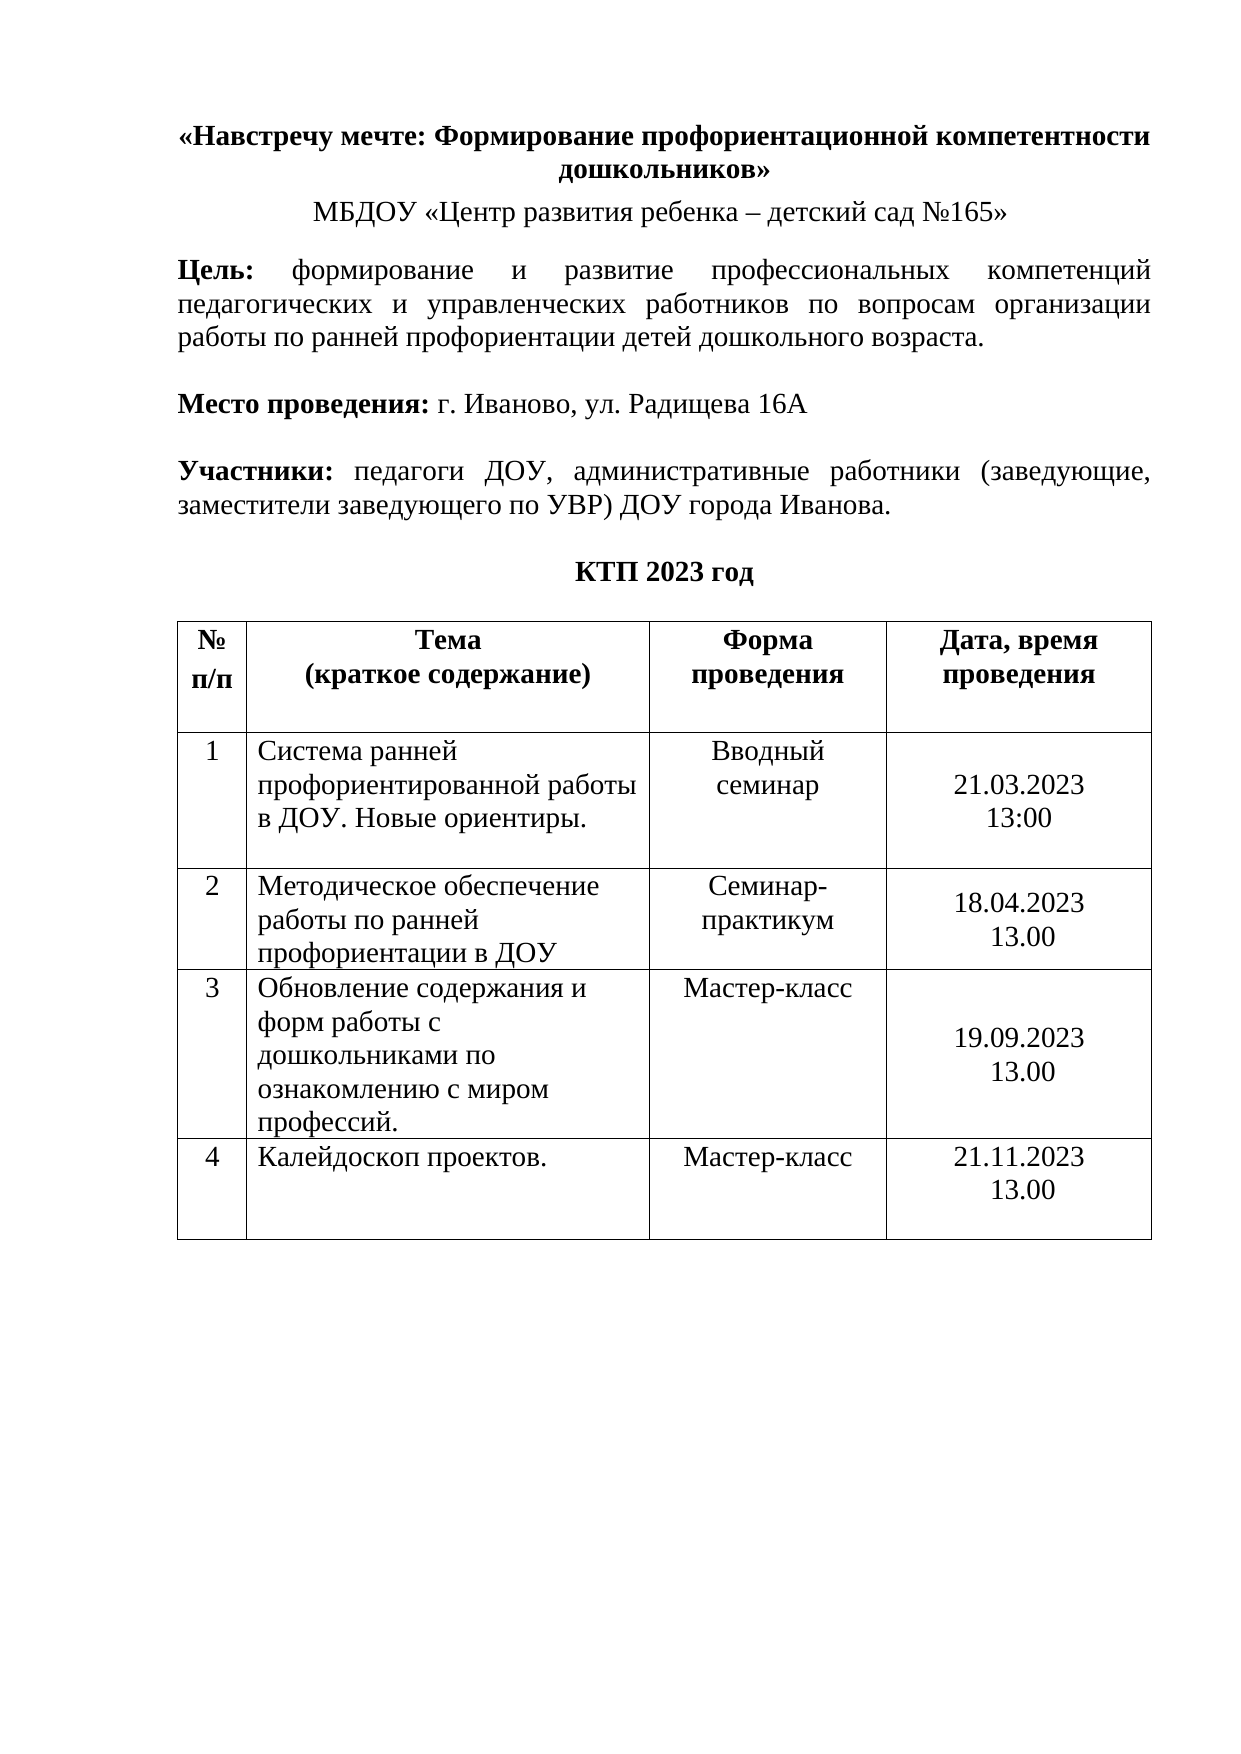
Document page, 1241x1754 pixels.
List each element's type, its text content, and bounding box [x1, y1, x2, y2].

table_header № п/п [178, 622, 246, 732]
text КТП 2023 год [177, 554, 1152, 588]
table_cell 21.11.2023 13.00 [887, 1139, 1151, 1239]
table_cell Методическое обеспечение работы по ранней профориентации в ДОУ [247, 869, 649, 969]
table_cell 21.03.2023 13:00 [887, 733, 1151, 867]
table_header Форма проведения [650, 622, 886, 732]
table_cell 3 [178, 970, 246, 1138]
table_cell 19.09.2023 13.00 [887, 970, 1151, 1138]
table_cell 4 [178, 1139, 246, 1239]
text «Навстречу мечте: Формирование профориентационной компетентности дошкольников» [177, 118, 1152, 185]
table_cell Семинар-практикум [650, 869, 886, 969]
table_cell Система ранней профориентированной работы в ДОУ. Новые ориентиры. [247, 733, 649, 867]
table_cell Обновление содержания и форм работы с дошкольниками по ознакомлению с миром профессий. [247, 970, 649, 1138]
text Участники: педагоги ДОУ, административные работники (заведующие, заместители заведующего по УВР) ДОУ города Иванова. [177, 453, 1152, 521]
table_cell 2 [178, 869, 246, 969]
text МБДОУ «Центр развития ребенка – детский сад №165» [313, 194, 1008, 227]
table_cell 18.04.2023 13.00 [887, 869, 1151, 969]
table_header Дата, время проведения [887, 622, 1151, 732]
table_cell 1 [178, 733, 246, 867]
text Цель: формирование и развитие профессиональных компетенций педагогических и управленческих работников по вопросам организации работы по ранней профориентации детей дошкольного возраста. [177, 252, 1152, 353]
table_cell Вводный семинар [650, 733, 886, 867]
text Место проведения: г. Иваново, ул. Радищева 16А [177, 386, 1152, 420]
table_cell Калейдоскоп проектов. [247, 1139, 649, 1239]
table_cell Мастер-класс [650, 970, 886, 1138]
table_cell Мастер-класс [650, 1139, 886, 1239]
table_header Тема (краткое содержание) [247, 622, 649, 732]
